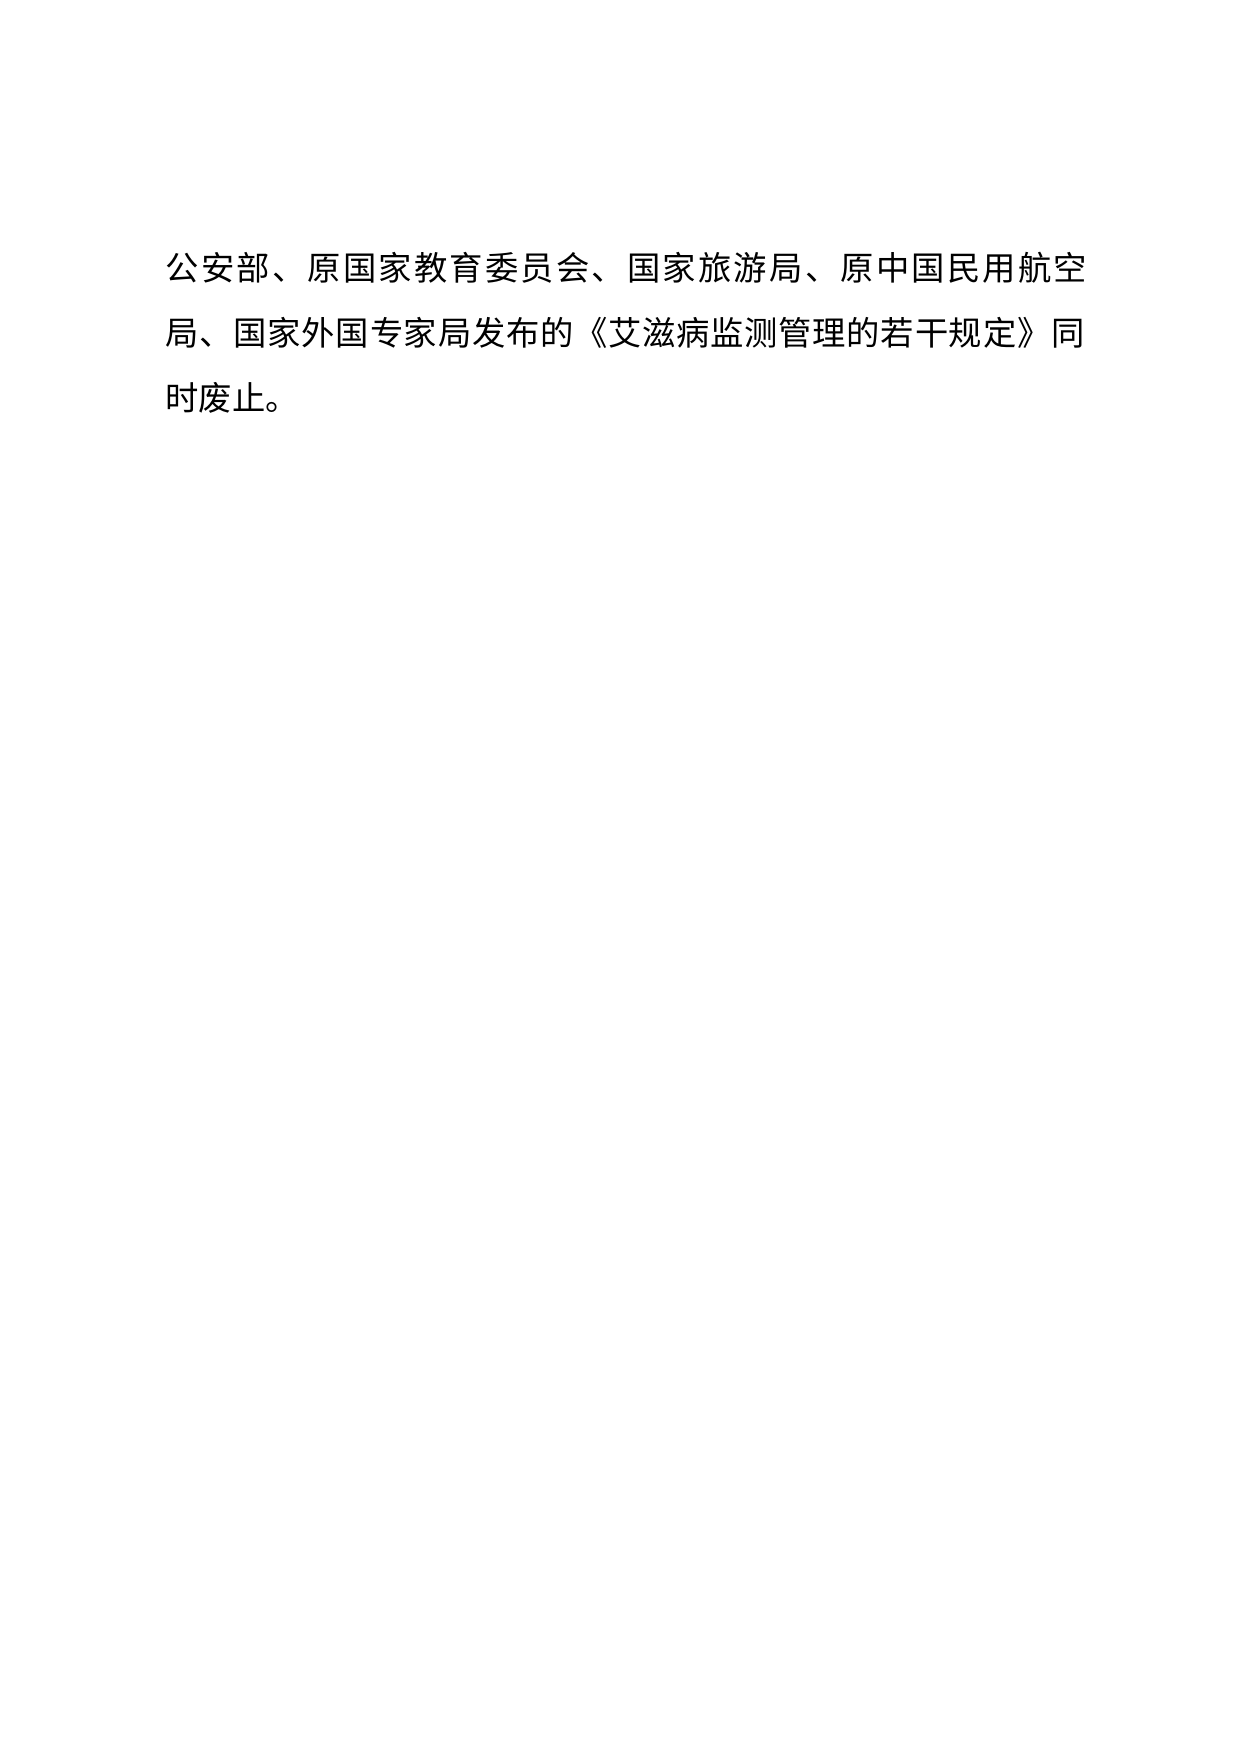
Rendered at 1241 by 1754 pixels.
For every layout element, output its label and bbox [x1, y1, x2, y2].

text [165, 233, 1087, 428]
